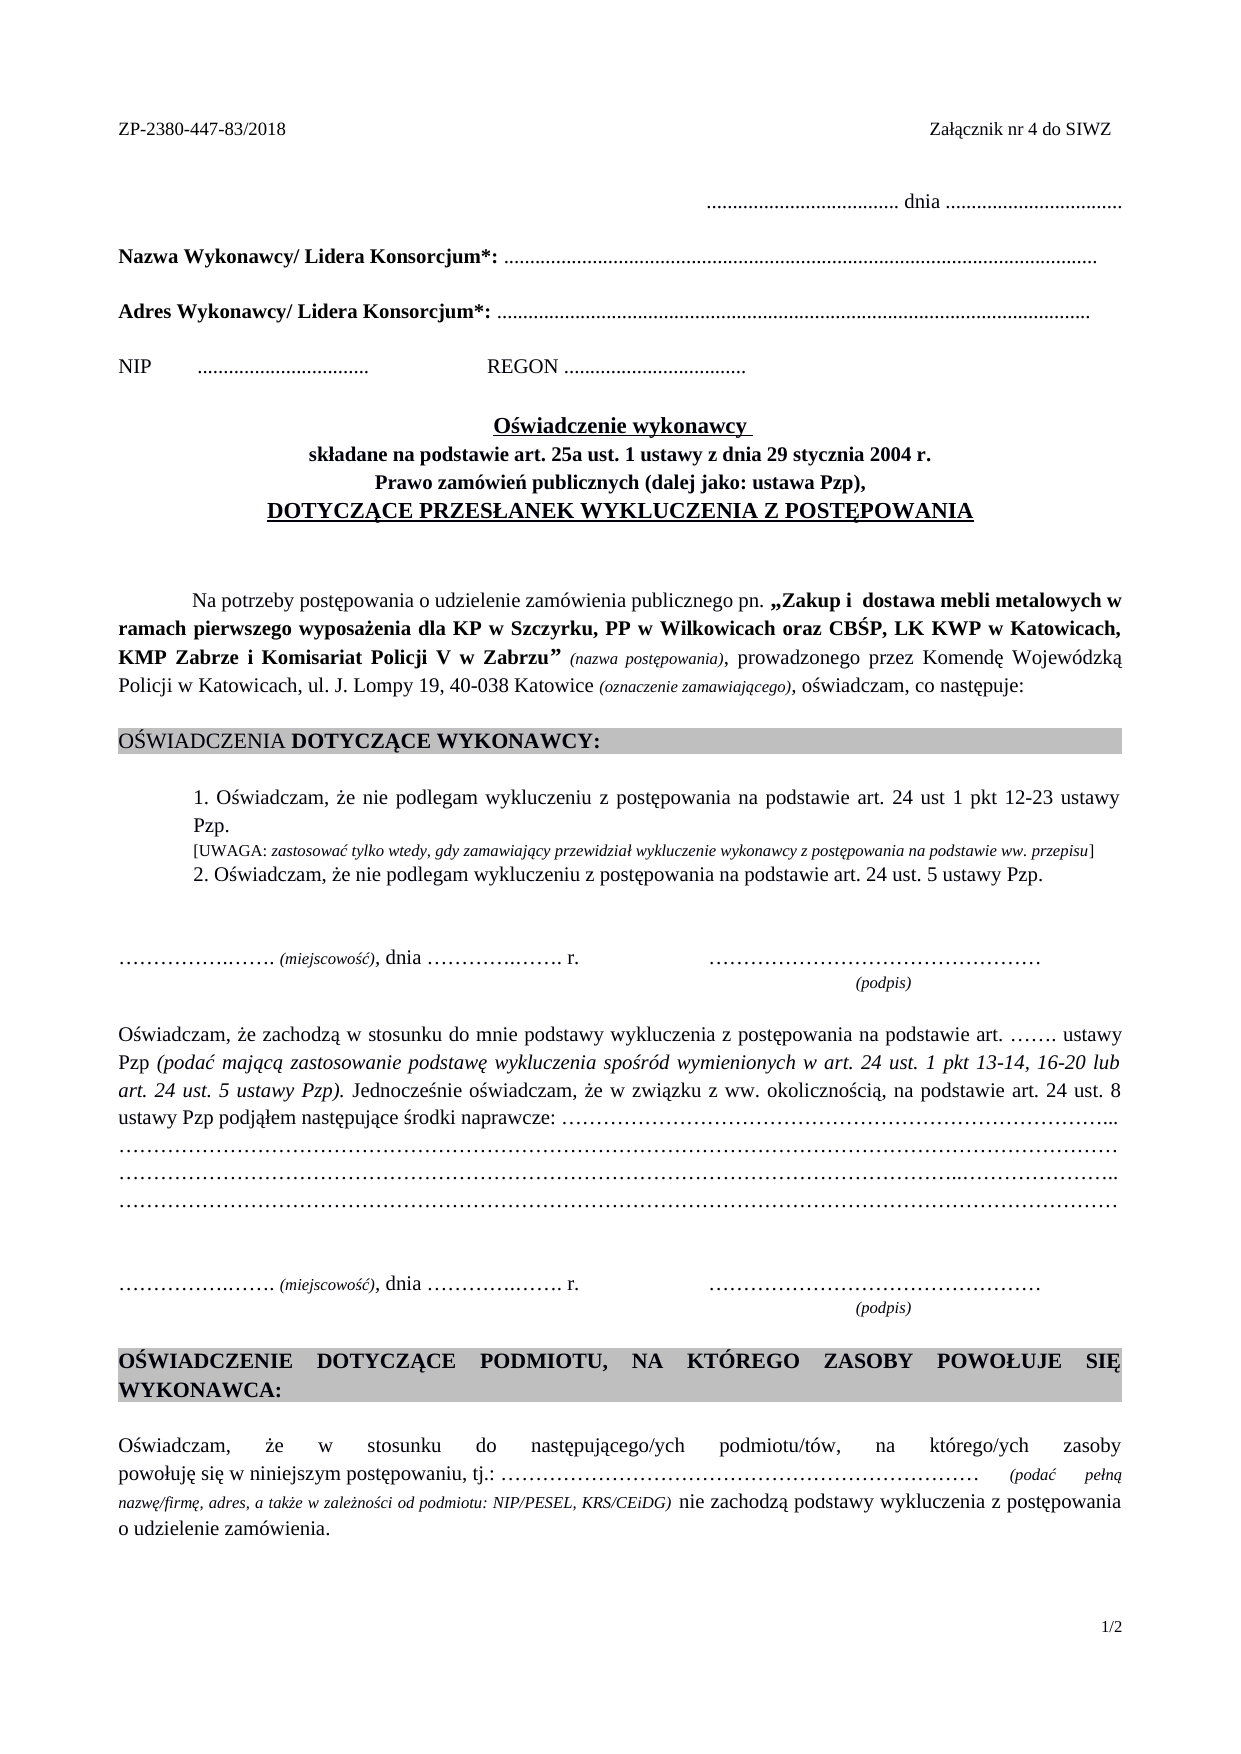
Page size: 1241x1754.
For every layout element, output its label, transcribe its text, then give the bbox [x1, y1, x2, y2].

text ……………………………………………………………………………………………………………………………… [118, 1133, 1122, 1157]
text ..................................... dnia .................................. [118, 189, 1122, 213]
text NIP ................................. REGON ................................... [118, 354, 1122, 378]
text …………………………………………………………………………………………………………..………………….. [118, 1160, 1122, 1184]
text DOTYCZĄCE PRZESŁANEK WYKLUCZENIA Z POSTĘPOWANIA [118, 497, 1122, 524]
text (podpis) [708, 1298, 1122, 1317]
text Oświadczenie wykonawcy [118, 412, 1122, 438]
list 1. Oświadczam, że nie podlegam wykluczeniu z postępowania na podstawie art. 24 ust 1 pkt 12-23 ustawy Pzp. [193, 785, 1122, 837]
text Adres Wykonawcy/ Lidera Konsorcjum*: .................................................................................................................. [118, 299, 1122, 323]
text Na potrzeby postępowania o udzielenie zamówienia publicznego pn. „Zakup i dostawa mebli metalowych w ramach pierwszego wyposażenia dla KP w Szczyrku, PP w Wilkowicach oraz CBŚP, LK KWP w Katowicach, KMP Zabrze i Komisariat Policji V w Zabrzu” (nazwa postępowania), prowadzonego przez Komendę Wojewódzką Policji w Katowicach, ul. J. Lompy 19, 40-038 Katowice (oznaczenie zamawiającego), oświadczam, co następuje: [118, 586, 1122, 697]
list 2. Oświadczam, że nie podlegam wykluczeniu z postępowania na podstawie art. 24 ust. 5 ustawy Pzp. [193, 862, 1122, 886]
text …………….……. (miejscowość), dnia ………….……. r. ………………………………………… [118, 945, 1122, 969]
text OŚWIADCZENIE DOTYCZĄCE PODMIOTU, NA KTÓREGO ZASOBY POWOŁUJE SIĘ WYKONAWCA: [118, 1348, 1122, 1402]
text składane na podstawie art. 25a ust. 1 ustawy z dnia 29 stycznia 2004 r. [118, 442, 1122, 466]
text Nazwa Wykonawcy/ Lidera Konsorcjum*: .................................................................................................................. [118, 244, 1122, 268]
list [UWAGA: zastosować tylko wtedy, gdy zamawiający przewidział wykluczenie wykonawcy z postępowania na podstawie ww. przepisu] [193, 840, 1122, 859]
text OŚWIADCZENIA DOTYCZĄCE WYKONAWCY: [118, 728, 1122, 754]
text ……………………………………………………………………………………………………………………………… [118, 1188, 1122, 1212]
text Prawo zamówień publicznych (dalej jako: ustawa Pzp), [118, 470, 1122, 494]
text Oświadczam, że w stosunku do następującego/ych podmiotu/tów, na którego/ych zasoby powołuję się w niniejszym postępowaniu, tj.: …………………………………………………………… (podać pełną nazwę/firmę, adres, a także w zależności od podmiotu: NIP/PESEL, KRS/CEiDG) nie zachodzą podstawy wykluczenia z postępowania o udzielenie zamówienia. [118, 1433, 1122, 1540]
text …………….……. (miejscowość), dnia ………….……. r. ………………………………………… [118, 1271, 1122, 1295]
text Oświadczam, że zachodzą w stosunku do mnie podstawy wykluczenia z postępowania na podstawie art. ……. ustawy Pzp (podać mającą zastosowanie podstawę wykluczenia spośród wymienionych w art. 24 ust. 1 pkt 13-14, 16-20 lub art. 24 ust. 5 ustawy Pzp). Jednocześnie oświadczam, że w związku z ww. okolicznością, na podstawie art. 24 ust. 8 ustawy Pzp podjąłem następujące środki naprawcze: ……………………………………………………………………... [118, 1022, 1122, 1129]
text (podpis) [708, 973, 1122, 992]
